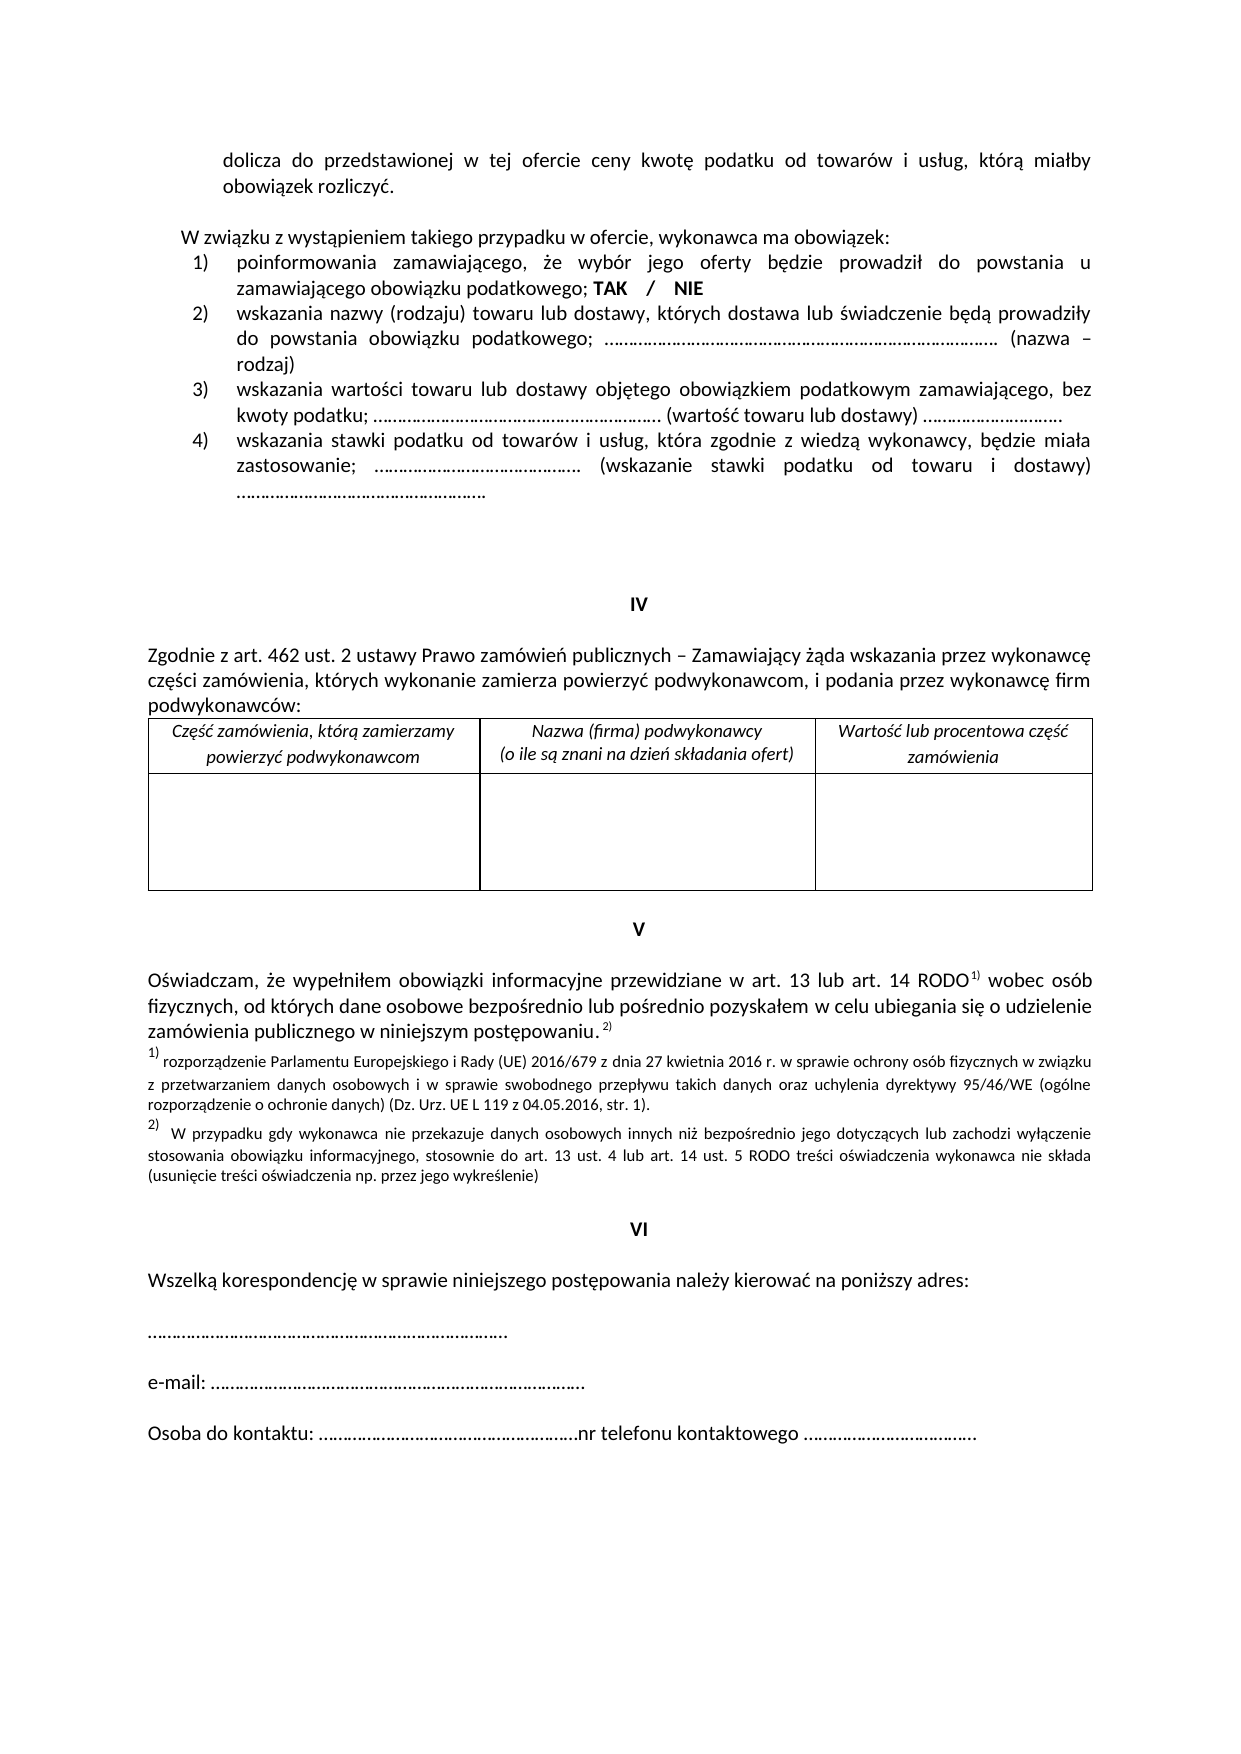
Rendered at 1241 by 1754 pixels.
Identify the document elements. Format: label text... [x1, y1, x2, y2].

text W związku z wystąpieniem takiego przypadku w ofercie, wykonawca ma obowiązek: [148, 224, 1093, 249]
text 2) wskazania nazwy (rodzaju) towaru lub dostawy, których dostawa lub świadczenie będą prowadziły do powstania obowiązku podatkowego; ………………………………………………………………………. (nazwa – rodzaj) [192, 300, 1093, 376]
table_cell [149, 774, 479, 890]
text V [185, 917, 1093, 942]
text VI [185, 1216, 1093, 1242]
text Osoba do kontaktu: ………………………………………………nr telefonu kontaktowego ……………………………… [148, 1420, 1093, 1445]
text Oświadczam, że wypełniłem obowiązki informacyjne przewidziane w art. 13 lub art. 14 RODO1) wobec osób fizycznych, od których dane osobowe bezpośrednio lub pośrednio pozyskałem w celu ubiegania się o udzielenie zamówienia publicznego w niniejszym postępowaniu. 2) [148, 967, 1093, 1044]
table_header Część zamówienia, którą zamierzamy powierzyć podwykonawcom [149, 719, 479, 773]
table_cell [481, 774, 815, 890]
text ………………………………………………………………… [148, 1318, 1093, 1343]
text Zgodnie z art. 462 ust. 2 ustawy Prawo zamówień publicznych – Zamawiający żąda wskazania przez wykonawcę części zamówienia, których wykonanie zamierza powierzyć podwykonawcom, i podania przez wykonawcę firm podwykonawców: [148, 642, 1093, 718]
text 1) poinformowania zamawiającego, że wybór jego oferty będzie prowadził do powstania u zamawiającego obowiązku podatkowego; TAK / NIE [192, 249, 1093, 300]
text Wszelką korespondencję w sprawie niniejszego postępowania należy kierować na poniższy adres: [148, 1267, 1093, 1293]
text 2) W przypadku gdy wykonawca nie przekazuje danych osobowych innych niż bezpośrednio jego dotyczących lub zachodzi wyłączenie stosowania obowiązku informacyjnego, stosownie do art. 13 ust. 4 lub art. 14 ust. 5 RODO treści oświadczenia wykonawca nie składa (usunięcie treści oświadczenia np. przez jego wykreślenie) [148, 1115, 1093, 1186]
table_header Nazwa (firma) podwykonawcy (o ile są znani na dzień składania ofert) [481, 719, 815, 773]
text IV [185, 591, 1093, 616]
text 1) rozporządzenie Parlamentu Europejskiego i Rady (UE) 2016/679 z dnia 27 kwietnia 2016 r. w sprawie ochrony osób fizycznych w związku z przetwarzaniem danych osobowych i w sprawie swobodnego przepływu takich danych oraz uchylenia dyrektywy 95/46/WE (ogólne rozporządzenie o ochronie danych) (Dz. Urz. UE L 119 z 04.05.2016, str. 1). [148, 1044, 1093, 1115]
text 3) wskazania wartości towaru lub dostawy objętego obowiązkiem podatkowym zamawiającego, bez kwoty podatku; …………………………………………………… (wartość towaru lub dostawy) ……………………….. [192, 376, 1093, 427]
table_header Wartość lub procentowa część zamówienia [816, 719, 1092, 773]
text e-mail: …………………………………………………………………… [148, 1369, 1093, 1394]
table_cell [816, 774, 1092, 890]
text 4) wskazania stawki podatku od towarów i usług, która zgodnie z wiedzą wykonawcy, będzie miała zastosowanie; ……………………………………. (wskazanie stawki podatku od towaru i dostawy) ……………………………………………. [192, 427, 1093, 503]
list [185, 148, 1093, 198]
